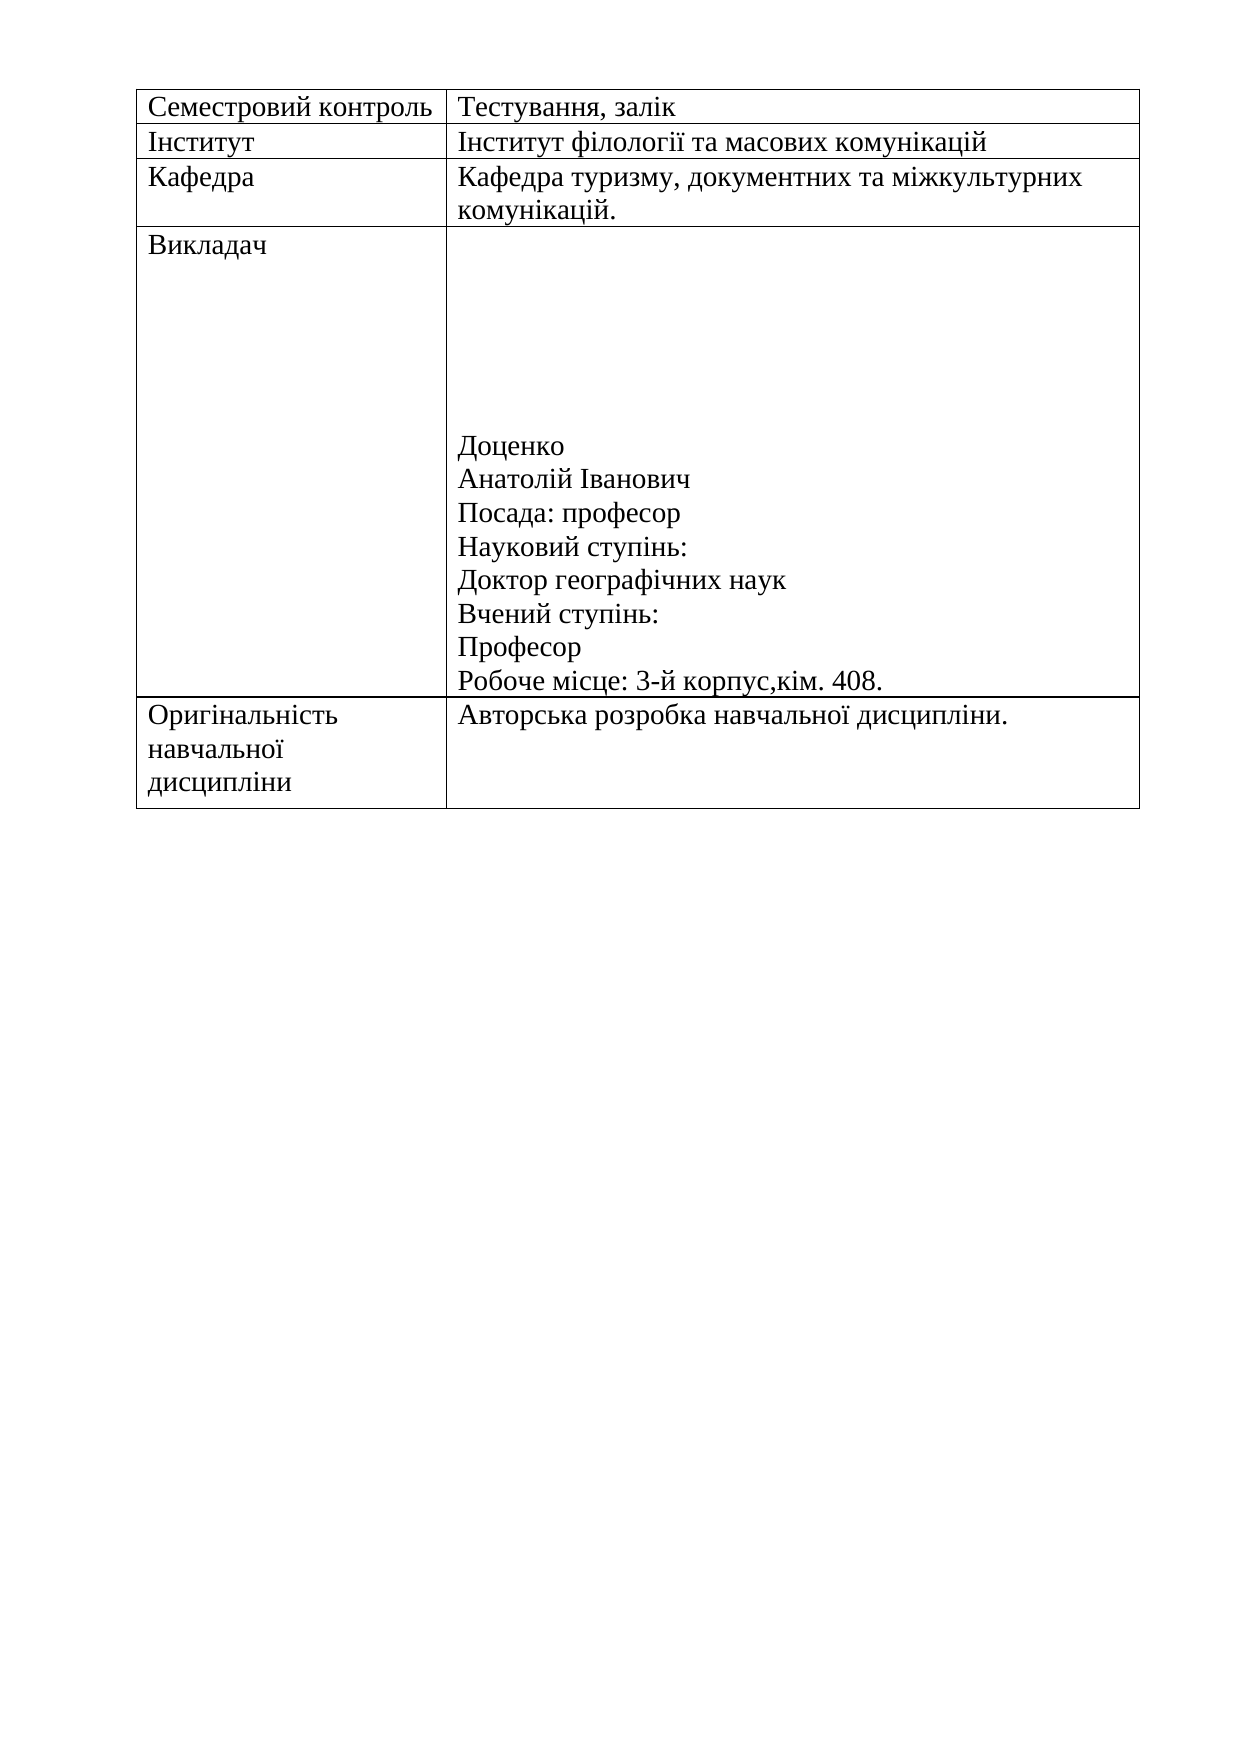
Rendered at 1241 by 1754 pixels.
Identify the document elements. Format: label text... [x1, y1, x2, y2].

table_cell Інститут філології та масових комунікацій [447, 124, 1139, 158]
table_cell Доценко Анатолій Іванович Посада: професор Науковий ступінь: Доктор географічних наук Вчений ступінь: Професор Робоче місце: 3-й корпус,кім. 408. [447, 227, 1139, 696]
table_cell Оригінальність навчальної дисципліни [137, 698, 446, 808]
table_cell Авторська розробка навчальної дисципліни. [447, 698, 1139, 808]
table_cell Викладач [137, 227, 446, 696]
table_cell Семестровий контроль [137, 90, 446, 123]
table_cell Тестування, залік [447, 90, 1139, 123]
table_cell Кафедра туризму, документних та міжкультурних комунікацій. [447, 159, 1139, 226]
table_cell Інститут [137, 124, 446, 158]
table_cell Кафедра [137, 159, 446, 226]
